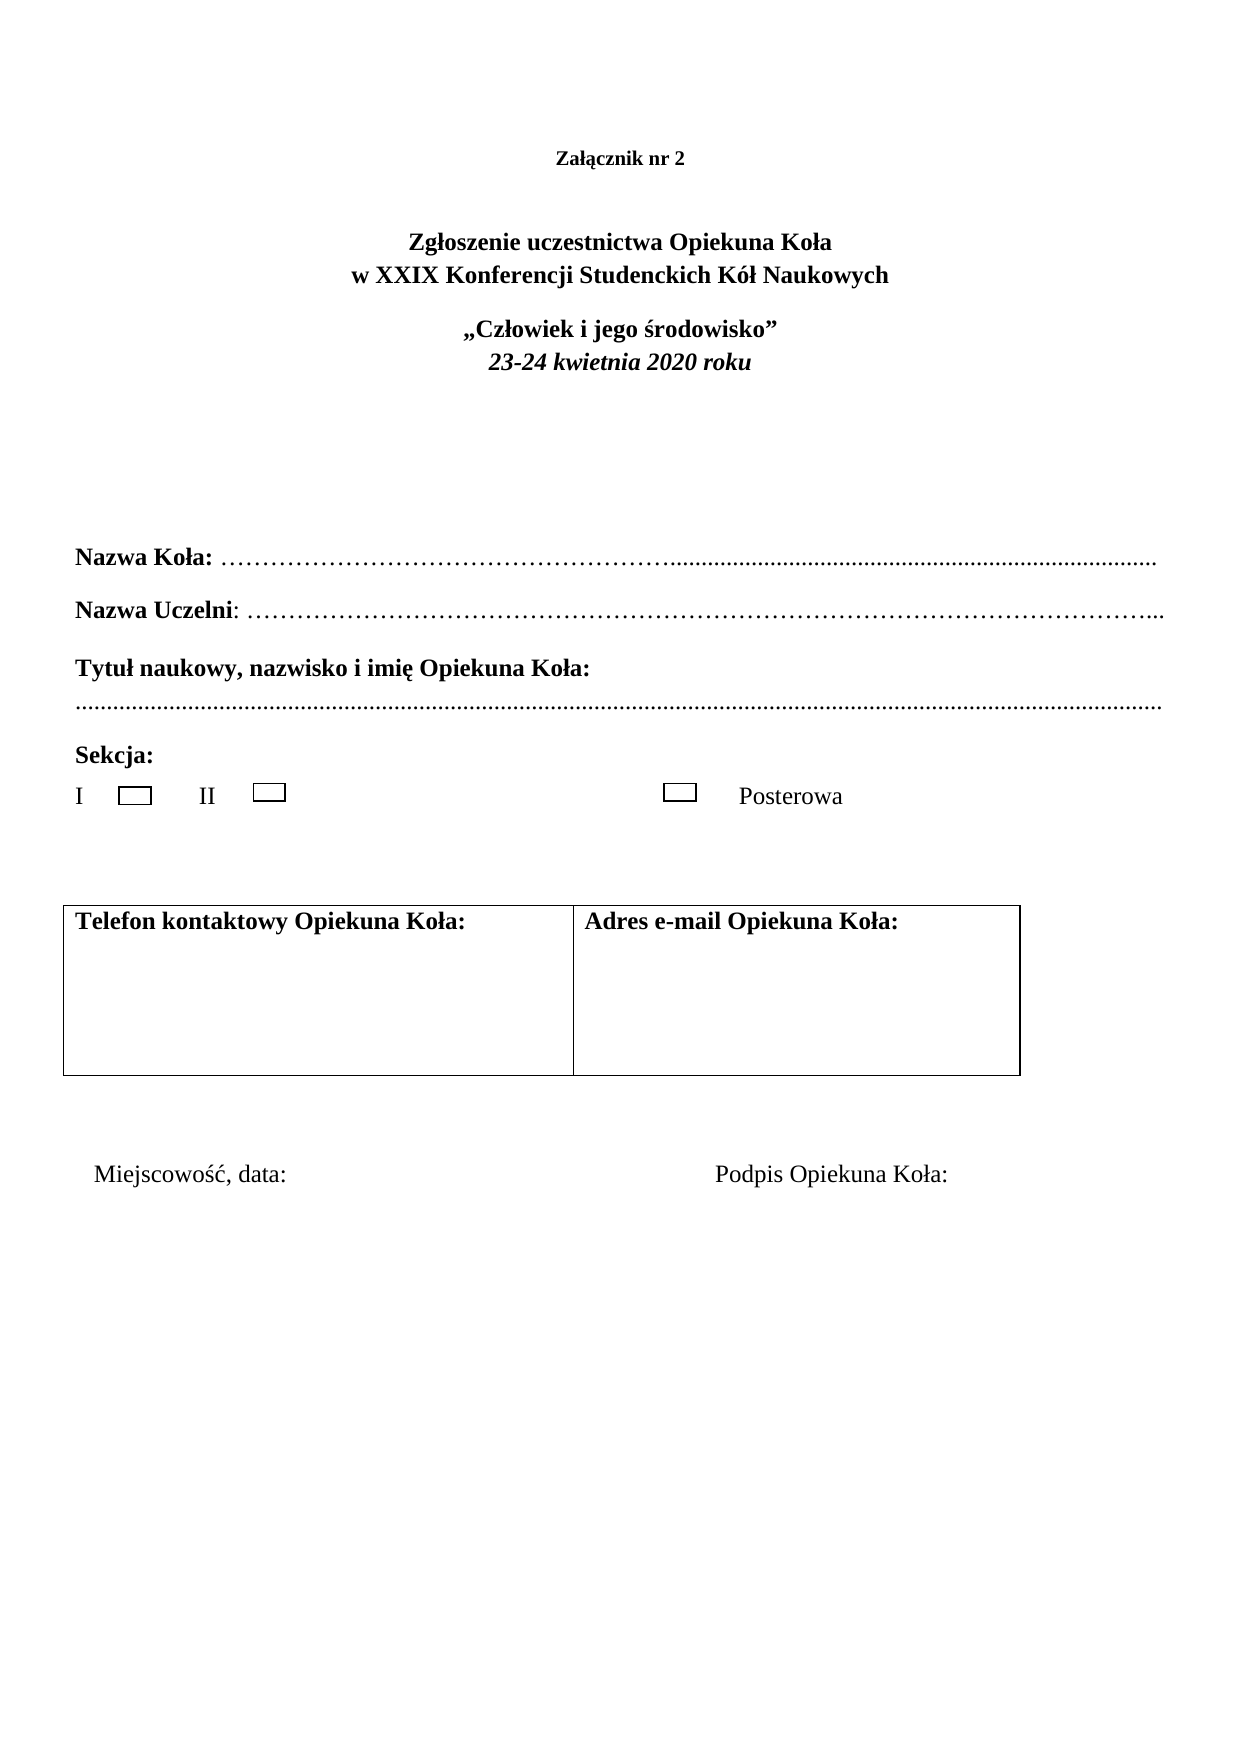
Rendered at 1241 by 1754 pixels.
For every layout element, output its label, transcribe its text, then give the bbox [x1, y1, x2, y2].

subtitle Załącznik nr 2 [75, 146, 1165, 170]
text I II Posterowa [75, 781, 1165, 810]
text Miejscowość, data: Podpis Opiekuna Koła: [75, 1159, 1165, 1187]
text w XXIX Konferencji Studenckich Kół Naukowych [75, 260, 1165, 289]
text 23-24 kwietnia 2020 roku [75, 347, 1165, 376]
table_header Telefon kontaktowy Opiekuna Koła: [64, 906, 573, 1075]
text Sekcja: [75, 740, 1165, 769]
text Nazwa Uczelni: ………………………………………………………………………………………………... [75, 596, 1165, 624]
text Tytuł naukowy, nazwisko i imię Opiekuna Koła: .............................................................................................................................................................................. [75, 653, 1165, 715]
table_header Adres e-mail Opiekuna Koła: [574, 906, 1019, 1075]
subtitle „Człowiek i jego środowisko” [75, 314, 1165, 343]
subtitle Zgłoszenie uczestnictwa Opiekuna Koła [75, 227, 1165, 256]
text Nazwa Koła: ……………………………………………….............................................................................. [75, 542, 1165, 571]
